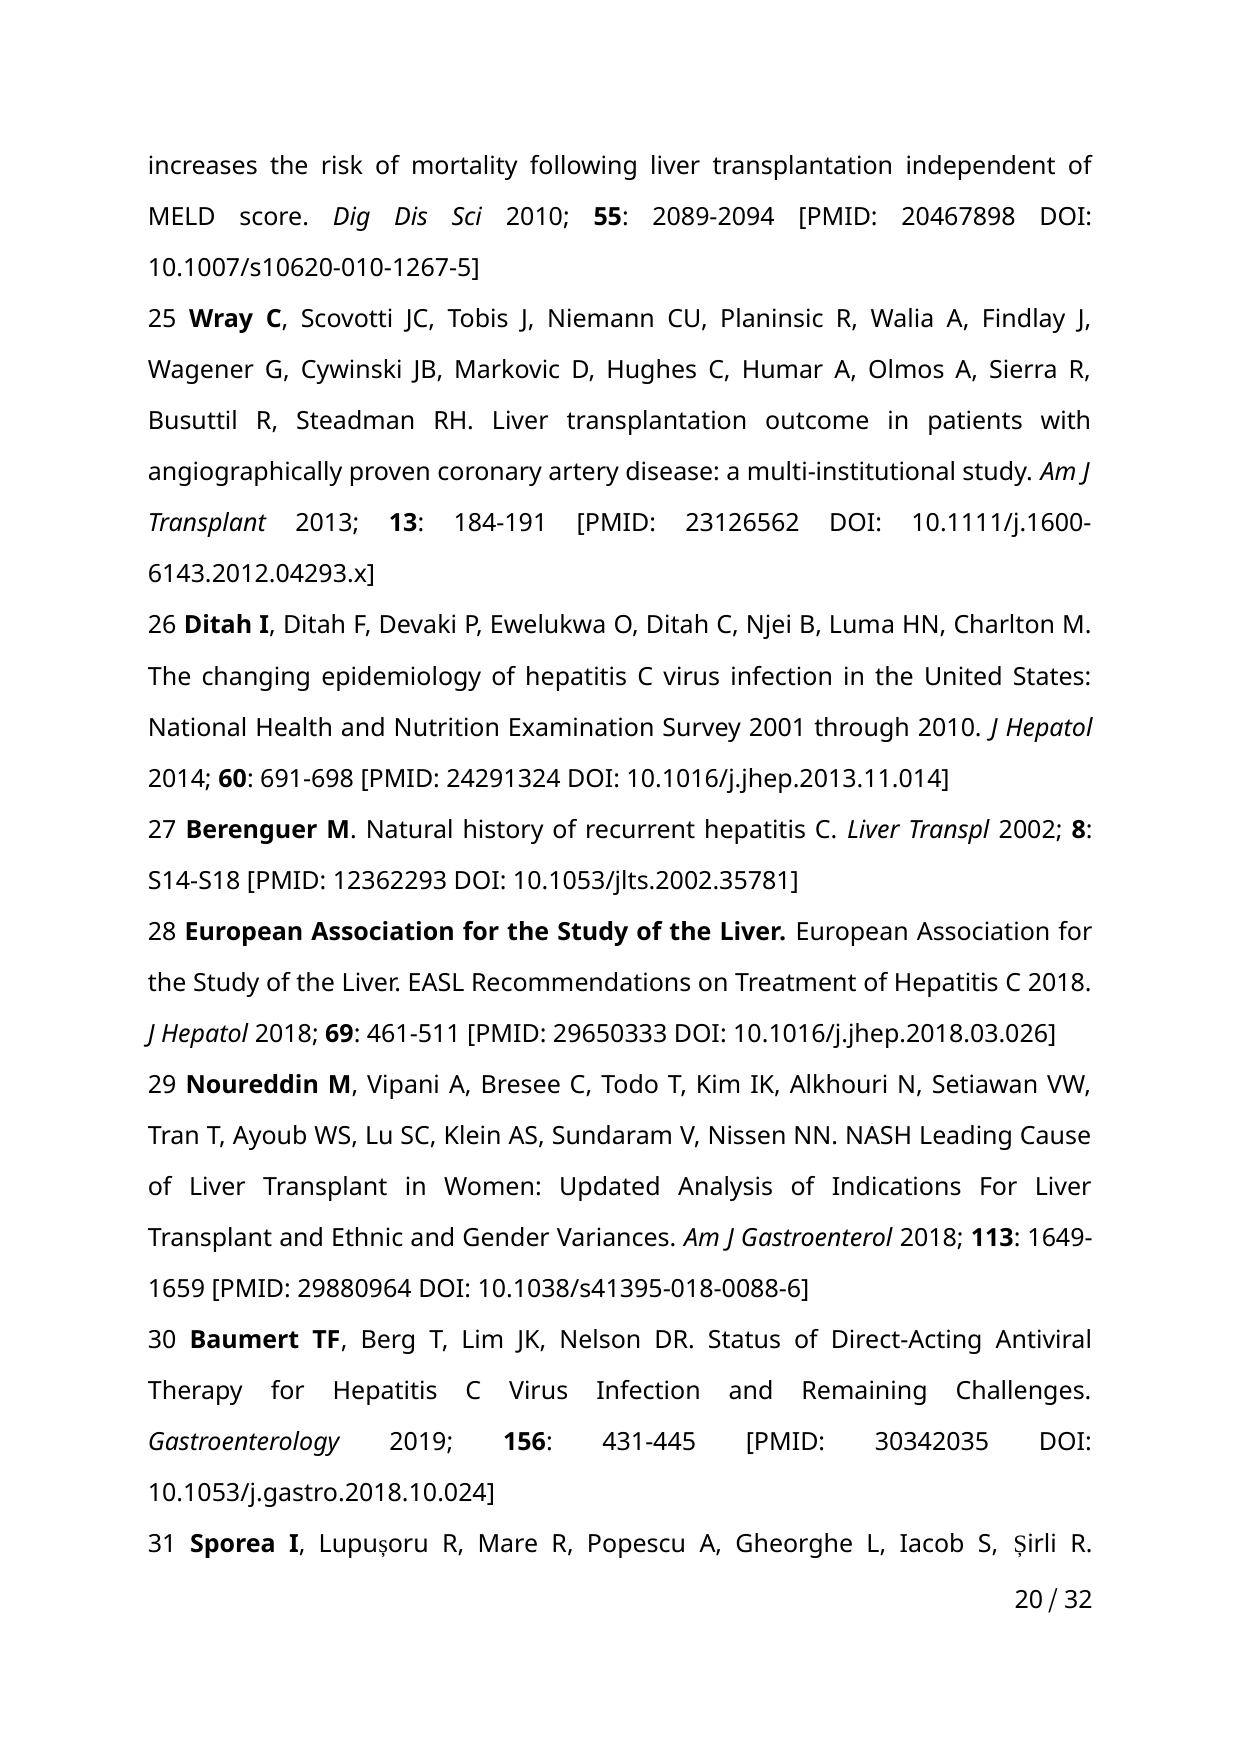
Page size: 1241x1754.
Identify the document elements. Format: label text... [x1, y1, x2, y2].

text 27 Berenguer M. Natural history of recurrent hepatitis C. Liver Transpl 2002; 8: S14-S18 [PMID: 12362293 DOI: 10.1053/jlts.2002.35781] [148, 811, 1092, 896]
text 25 Wray C, Scovotti JC, Tobis J, Niemann CU, Planinsic R, Walia A, Findlay J, Wagener G, Cywinski JB, Markovic D, Hughes C, Humar A, Olmos A, Sierra R, Busuttil R, Steadman RH. Liver transplantation outcome in patients with angiographically proven coronary artery disease: a multi-institutional study. Am J Transplant 2013; 13: 184-191 [PMID: 23126562 DOI: 10.1111/j.1600-6143.2012.04293.x] [148, 301, 1092, 590]
text 28 European Association for the Study of the Liver. European Association for the Study of the Liver. EASL Recommendations on Treatment of Hepatitis C 2018. J Hepatol 2018; 69: 461-511 [PMID: 29650333 DOI: 10.1016/j.jhep.2018.03.026] [148, 913, 1092, 1049]
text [148, 148, 1092, 284]
text 29 Noureddin M, Vipani A, Bresee C, Todo T, Kim IK, Alkhouri N, Setiawan VW, Tran T, Ayoub WS, Lu SC, Klein AS, Sundaram V, Nissen NN. NASH Leading Cause of Liver Transplant in Women: Updated Analysis of Indications For Liver Transplant and Ethnic and Gender Variances. Am J Gastroenterol 2018; 113: 1649-1659 [PMID: 29880964 DOI: 10.1038/s41395-018-0088-6] [148, 1066, 1092, 1305]
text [148, 1526, 1092, 1560]
text 26 Ditah I, Ditah F, Devaki P, Ewelukwa O, Ditah C, Njei B, Luma HN, Charlton M. The changing epidemiology of hepatitis C virus infection in the United States: National Health and Nutrition Examination Survey 2001 through 2010. J Hepatol 2014; 60: 691-698 [PMID: 24291324 DOI: 10.1016/j.jhep.2013.11.014] [148, 607, 1092, 794]
text 30 Baumert TF, Berg T, Lim JK, Nelson DR. Status of Direct-Acting Antiviral Therapy for Hepatitis C Virus Infection and Remaining Challenges. Gastroenterology 2019; 156: 431-445 [PMID: 30342035 DOI: 10.1053/j.gastro.2018.10.024] [148, 1322, 1092, 1509]
